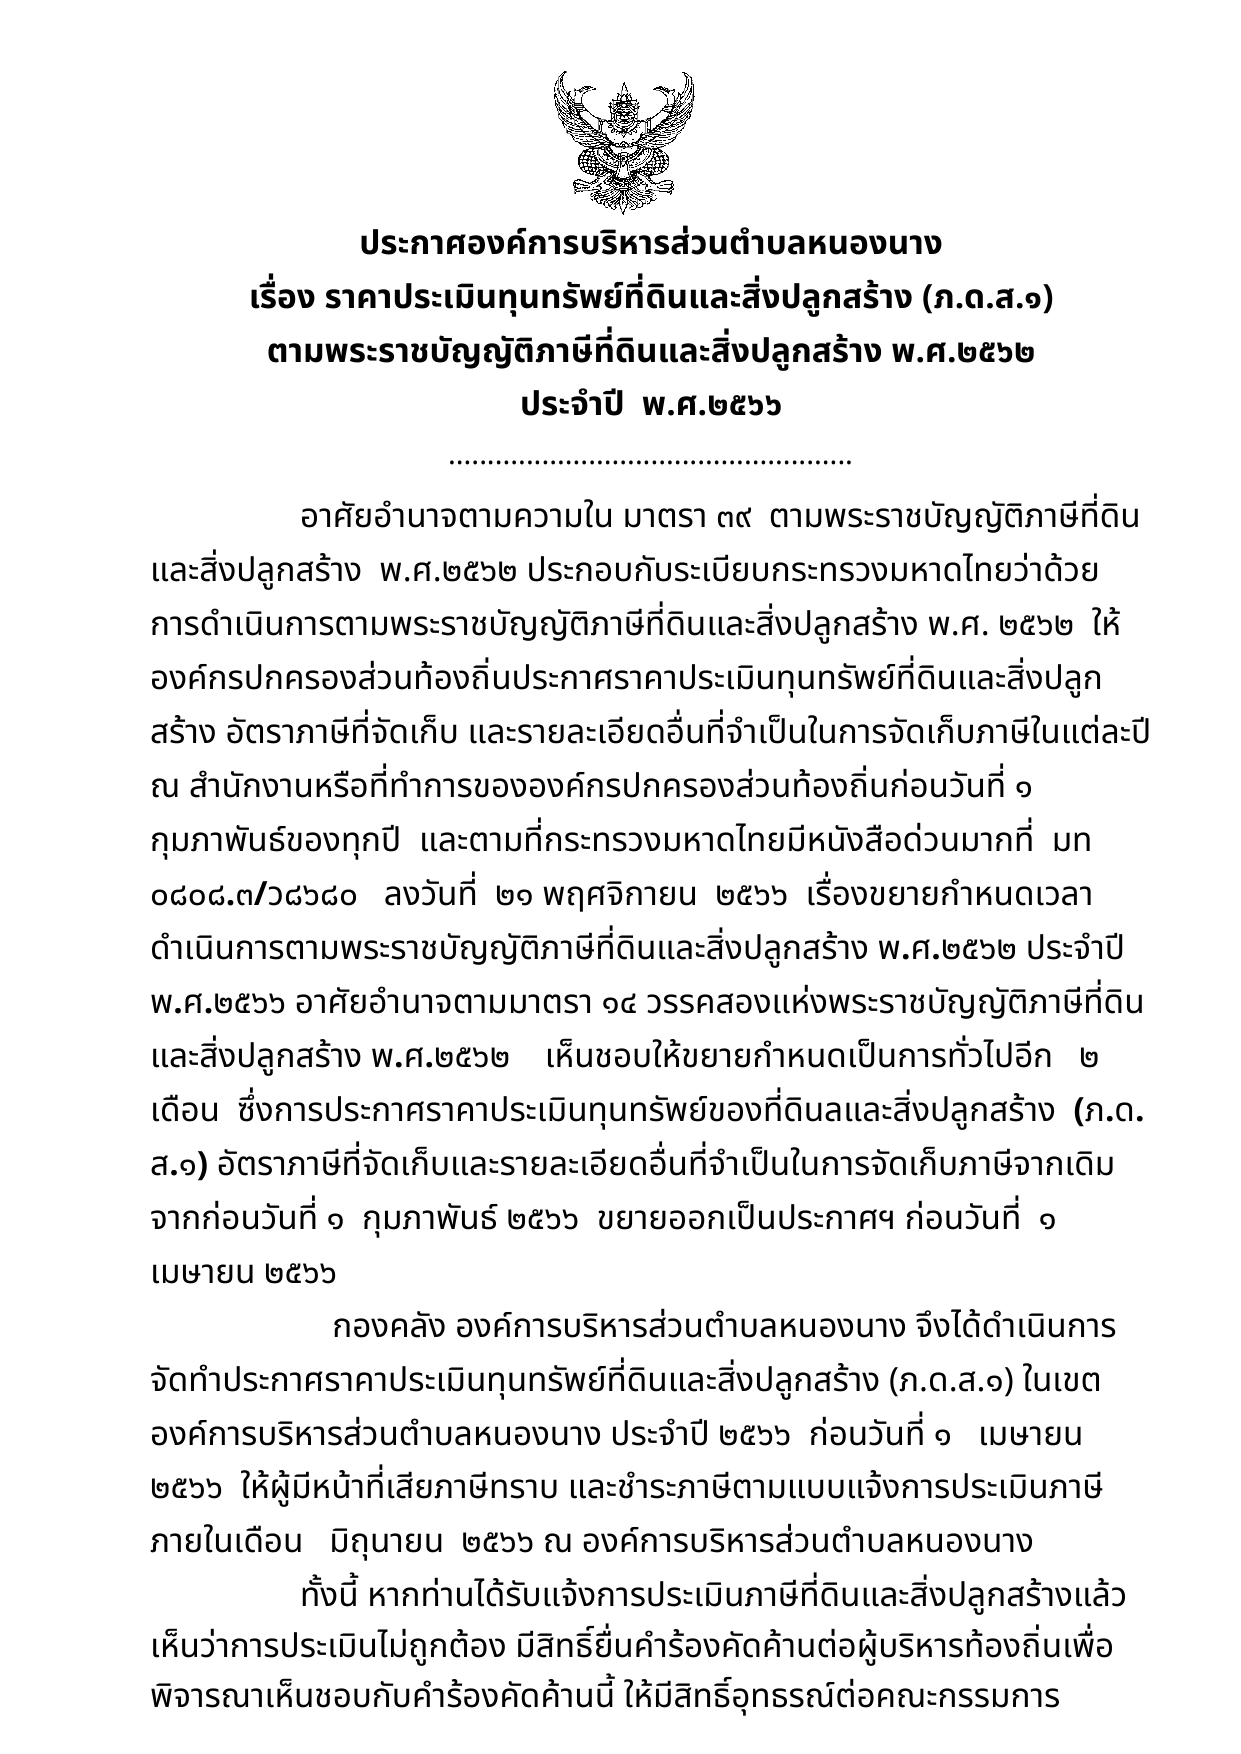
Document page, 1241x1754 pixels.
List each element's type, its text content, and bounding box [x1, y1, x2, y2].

text .................................................... [150, 434, 1152, 473]
text กองคลัง องค์การบริหารส่วนตำบลหนองนาง จึงได้ดำเนินการจัดทำประกาศราคาประเมินทุนทรัพย์ที่ดินและสิ่งปลูกสร้าง (ภ.ด.ส.๑) ในเขตองค์การบริหารส่วนตำบลหนองนาง ประจำปี ๒๕๖๖ ก่อนวันที่ ๑ เมษายน ๒๕๖๖ ให้ผู้มีหน้าที่เสียภาษีทราบ และชำระภาษีตามแบบแจ้งการประเมินภาษี ภายในเดือน มิถุนายน ๒๕๖๖ ณ องค์การบริหารส่วนตำบลหนองนาง [150, 1302, 1152, 1568]
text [150, 1571, 1152, 1722]
text ประจำปี พ.ศ.๒๕๖๖ [150, 380, 1152, 431]
text อาศัยอำนาจตามความใน มาตรา ๓๙ ตามพระราชบัญญัติภาษีที่ดินและสิ่งปลูกสร้าง พ.ศ.๒๕๖๒ ประกอบกับระเบียบกระทรวงมหาดไทยว่าด้วย การดำเนินการตามพระราชบัญญัติภาษีที่ดินและสิ่งปลูกสร้าง พ.ศ. ๒๕๖๒ ให้องค์กรปกครองส่วนท้องถิ่นประกาศราคาประเมินทุนทรัพย์ที่ดินและสิ่งปลูกสร้าง อัตราภาษีที่จัดเก็บ และรายละเอียดอื่นที่จำเป็นในการจัดเก็บภาษีในแต่ละปี ณ สำนักงานหรือที่ทำการขององค์กรปกครองส่วนท้องถิ่นก่อนวันที่ ๑ กุมภาพันธ์ของทุกปี และตามที่กระทรวงมหาดไทยมีหนังสือด่วนมากที่ มท ๐๘๐๘.๓/ว๘๖๘๐ ลงวันที่ ๒๑ พฤศจิกายน ๒๕๖๖ เรื่องขยายกำหนดเวลาดำเนินการตามพระราชบัญญัติภาษีที่ดินและสิ่งปลูกสร้าง พ.ศ.๒๕๖๒ ประจำปี พ.ศ.๒๕๖๖ อาศัยอำนาจตามมาตรา ๑๔ วรรคสองแห่งพระราชบัญญัติภาษีที่ดินและสิ่งปลูกสร้าง พ.ศ.๒๕๖๒ เห็นชอบให้ขยายกำหนดเป็นการทั่วไปอีก ๒ เดือน ซึ่งการประกาศราคาประเมินทุนทรัพย์ของที่ดินลและสิ่งปลูกสร้าง (ภ.ด.ส.๑) อัตราภาษีที่จัดเก็บและรายละเอียดอื่นที่จำเป็นในการจัดเก็บภาษีจากเดิม จากก่อนวันที่ ๑ กุมภาพันธ์ ๒๕๖๖ ขยายออกเป็นประกาศฯ ก่อนวันที่ ๑ เมษายน ๒๕๖๖ [150, 492, 1152, 1298]
text ตามพระราชบัญญัติภาษีที่ดินและสิ่งปลูกสร้าง พ.ศ.๒๕๖๒ [150, 326, 1152, 377]
text ประกาศองค์การบริหารส่วนตำบลหนองนาง [150, 219, 1152, 270]
text เรื่อง ราคาประเมินทุนทรัพย์ที่ดินและสิ่งปลูกสร้าง (ภ.ด.ส.๑) [150, 273, 1152, 323]
picture [551, 62, 700, 219]
